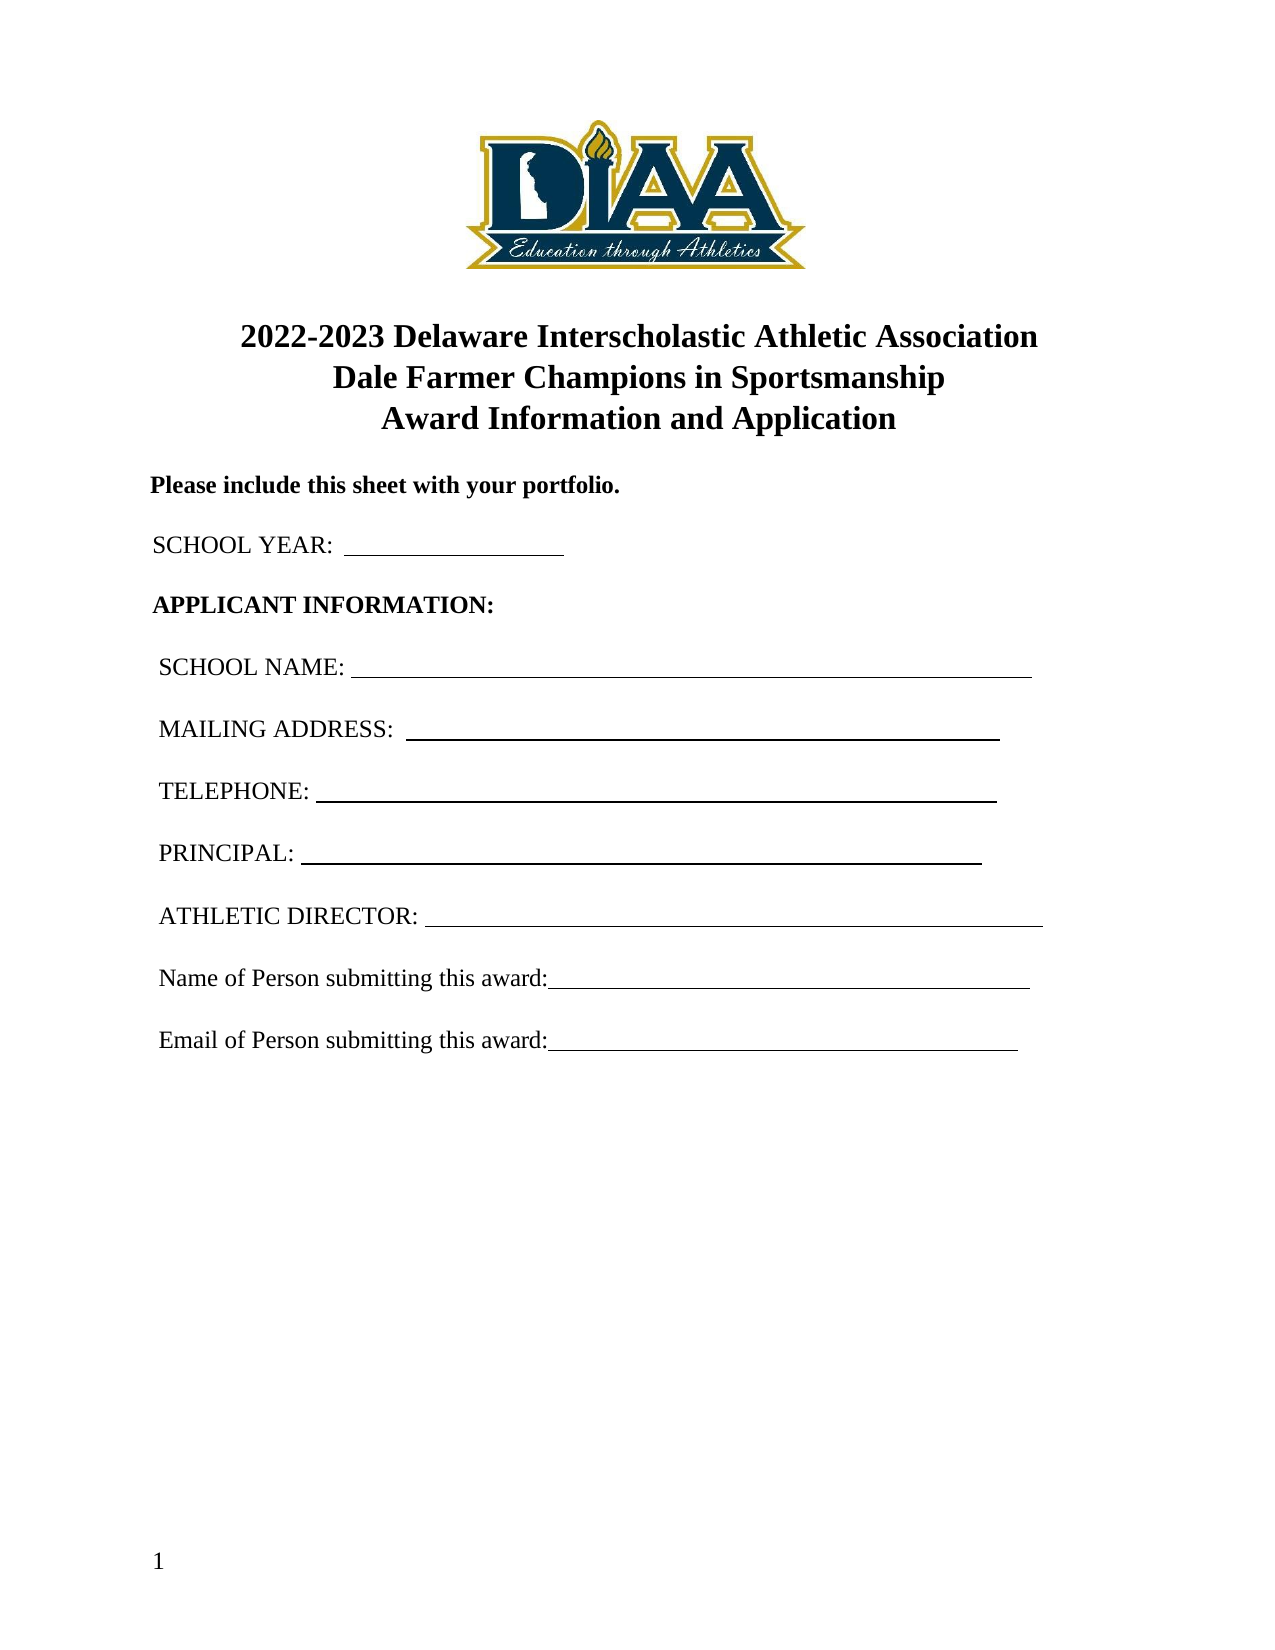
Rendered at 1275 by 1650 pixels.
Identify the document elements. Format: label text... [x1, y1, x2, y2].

text ATHLETIC DIRECTOR: [158, 901, 1137, 929]
subtitle Please include this sheet with your portfolio. [150, 470, 1137, 499]
subtitle APPLICANT INFORMATION: [152, 591, 1137, 619]
text SCHOOL NAME: [158, 652, 1137, 681]
text TELEPHONE: [158, 776, 1137, 805]
text MAILING ADDRESS: [158, 714, 1137, 743]
text Name of Person submitting this award: [158, 963, 1137, 992]
text Award Information and Application [238, 399, 1038, 437]
text SCHOOL YEAR: [152, 530, 1137, 559]
picture [465, 120, 806, 269]
text PRINCIPAL: [158, 838, 1137, 867]
subtitle 2022-2023 Delaware Interscholastic Athletic Association Dale Farmer Champions in Sportsmanship [240, 316, 1038, 396]
text Email of Person submitting this award: [158, 1025, 1137, 1054]
